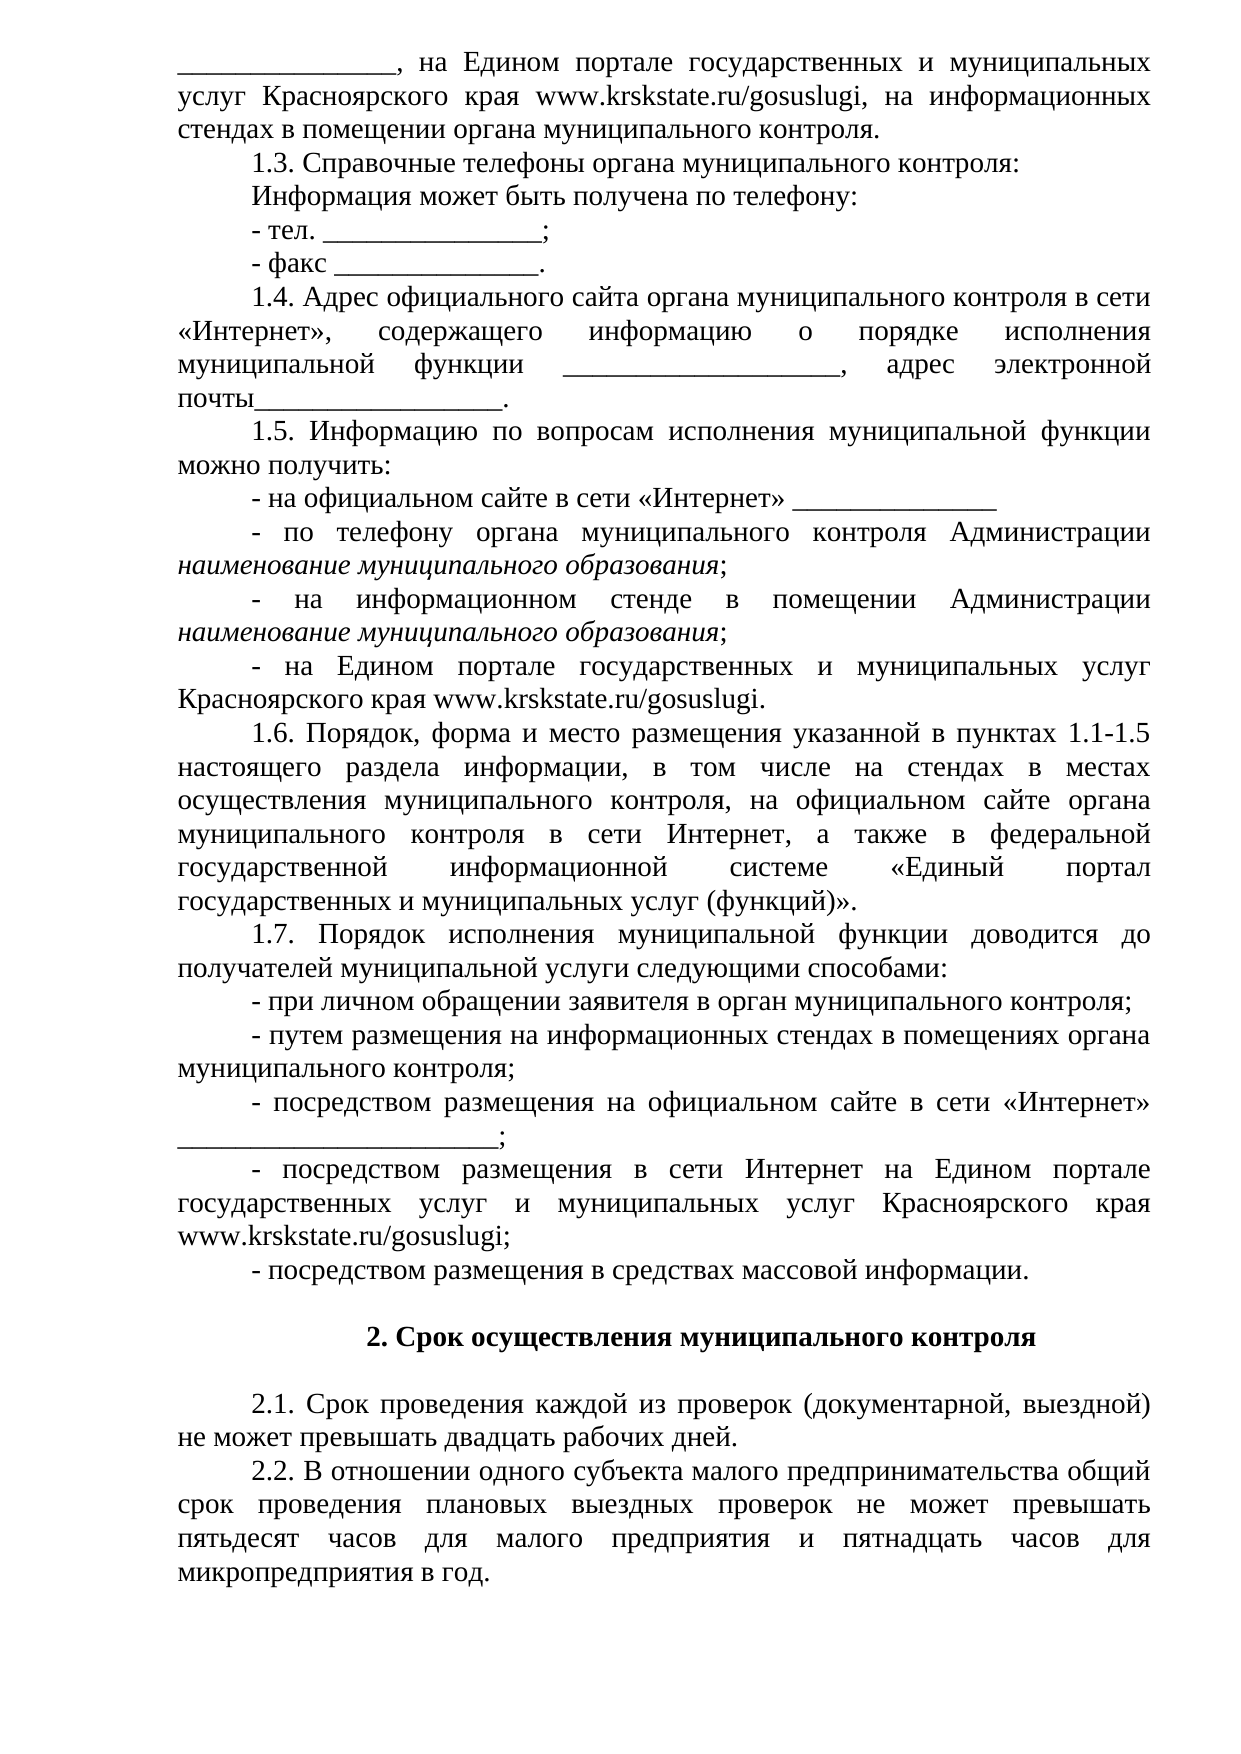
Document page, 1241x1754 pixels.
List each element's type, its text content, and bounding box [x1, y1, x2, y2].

text - на информационном стенде в помещении Администрации наименование муниципального образования; [177, 581, 1152, 648]
text 2.2. В отношении одного субъекта малого предпринимательства общий срок проведения плановых выездных проверок не может превышать пятьдесят часов для малого предприятия и пятнадцать часов для микропредприятия в год. [177, 1453, 1152, 1587]
text - при личном обращении заявителя в орган муниципального контроля; [177, 983, 1152, 1017]
text 1.6. Порядок, форма и место размещения указанной в пунктах 1.1-1.5 настоящего раздела информации, в том числе на стендах в местах осуществления муниципального контроля, на официальном сайте органа муниципального контроля в сети Интернет, а также в федеральной государственной информационной системе «Единый портал государственных и муниципальных услуг (функций)». [177, 715, 1152, 916]
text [177, 44, 1152, 145]
text - факс ______________. [177, 246, 1152, 279]
text - посредством размещения в средствах массовой информации. [177, 1252, 1152, 1285]
text - посредством размещения в сети Интернет на Едином портале государственных услуг и муниципальных услуг Красноярского края www.krskstate.ru/gosuslugi; [177, 1151, 1152, 1252]
text - путем размещения на информационных стендах в помещениях органа муниципального контроля; [177, 1017, 1152, 1084]
text 1.7. Порядок исполнения муниципальной функции доводится до получателей муниципальной услуги следующими способами: [177, 916, 1152, 983]
text Информация может быть получена по телефону: [177, 178, 1152, 212]
text 2.1. Срок проведения каждой из проверок (документарной, выездной) не может превышать двадцать рабочих дней. [177, 1386, 1152, 1453]
text - тел. _______________; [177, 212, 1152, 246]
text 1.4. Адрес официального сайта органа муниципального контроля в сети «Интернет», содержащего информацию о порядке исполнения муниципальной функции ___________________, адрес электронной почты_________________. [177, 279, 1152, 413]
text - на Едином портале государственных и муниципальных услуг Красноярского края www.krskstate.ru/gosuslugi. [177, 648, 1152, 715]
text 2. Срок осуществления муниципального контроля [177, 1319, 1152, 1352]
text 1.3. Справочные телефоны органа муниципального контроля: [177, 145, 1152, 178]
text - посредством размещения на официальном сайте в сети «Интернет» ______________________; [177, 1084, 1152, 1151]
text - на официальном сайте в сети «Интернет» ______________ [177, 480, 1152, 514]
text 1.5. Информацию по вопросам исполнения муниципальной функции можно получить: [177, 413, 1152, 480]
text - по телефону органа муниципального контроля Администрации наименование муниципального образования; [177, 514, 1152, 581]
